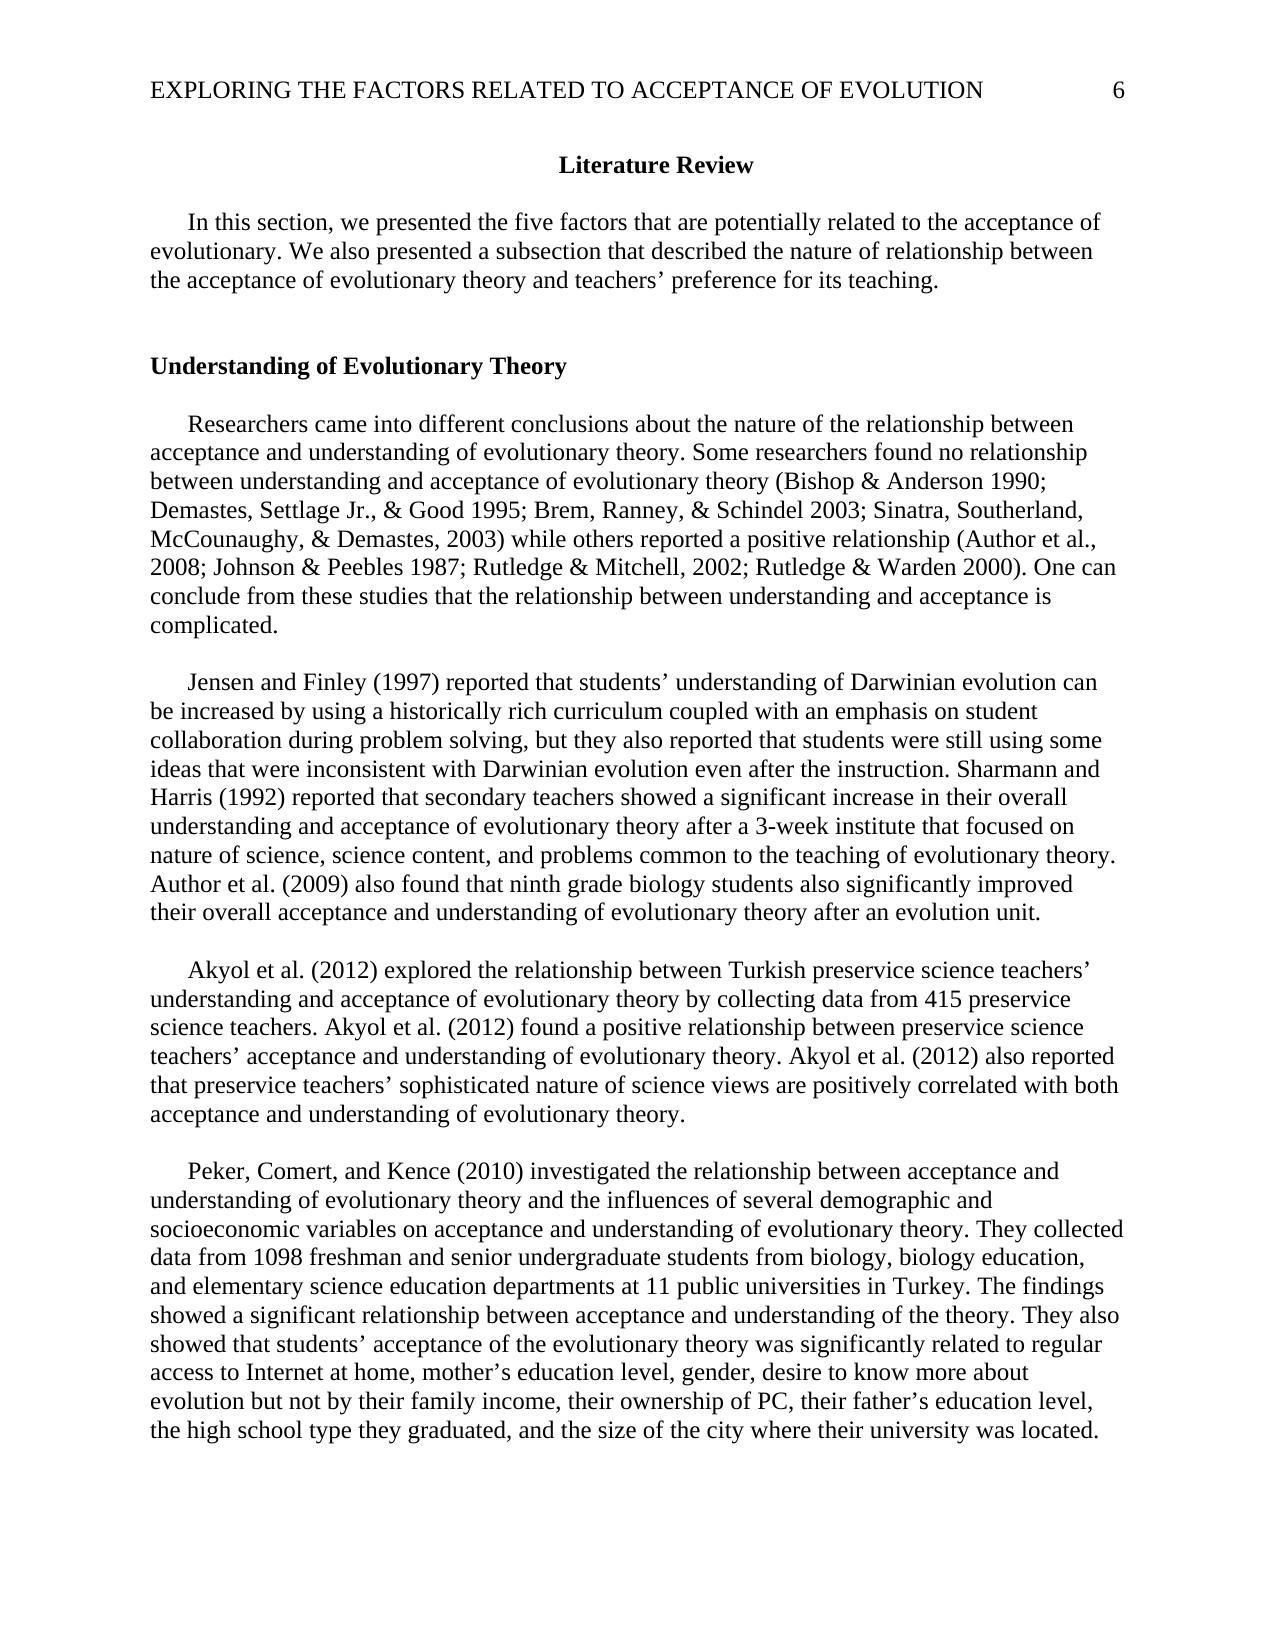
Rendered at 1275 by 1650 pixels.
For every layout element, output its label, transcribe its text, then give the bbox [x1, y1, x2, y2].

text Literature Review [150, 150, 1125, 179]
text Understanding of Evolutionary Theory [150, 351, 1125, 380]
text Jensen and Finley (1997) reported that students’ understanding of Darwinian evolution can be increased by using a historically rich curriculum coupled with an emphasis on student collaboration during problem solving, but they also reported that students were still using some ideas that were inconsistent with Darwinian evolution even after the instruction. Sharmann and Harris (1992) reported that secondary teachers showed a significant increase in their overall understanding and acceptance of evolutionary theory after a 3-week institute that focused on nature of science, science content, and problems common to the teaching of evolutionary theory. Author et al. (2009) also found that ninth grade biology students also significantly improved their overall acceptance and understanding of evolutionary theory after an evolution unit. [150, 667, 1125, 926]
text Akyol et al. (2012) explored the relationship between Turkish preservice science teachers’ understanding and acceptance of evolutionary theory by collecting data from 415 preservice science teachers. Akyol et al. (2012) found a positive relationship between preservice science teachers’ acceptance and understanding of evolutionary theory. Akyol et al. (2012) also reported that preservice teachers’ sophisticated nature of science views are positively correlated with both acceptance and understanding of evolutionary theory. [150, 955, 1125, 1127]
text Peker, Comert, and Kence (2010) investigated the relationship between acceptance and understanding of evolutionary theory and the influences of several demographic and socioeconomic variables on acceptance and understanding of evolutionary theory. They collected data from 1098 freshman and senior undergraduate students from biology, biology education, and elementary science education departments at 11 public universities in Turkey. The findings showed a significant relationship between acceptance and understanding of the theory. They also showed that students’ acceptance of the evolutionary theory was significantly related to regular access to Internet at home, mother’s education level, gender, desire to know more about evolution but not by their family income, their ownership of PC, their father’s education level, the high school type they graduated, and the size of the city where their university was located. [150, 1156, 1125, 1444]
text Researchers came into different conclusions about the nature of the relationship between acceptance and understanding of evolutionary theory. Some researchers found no relationship between understanding and acceptance of evolutionary theory (Bishop & Anderson 1990; Demastes, Settlage Jr., & Good 1995; Brem, Ranney, & Schindel 2003; Sinatra, Southerland, McCounaughy, & Demastes, 2003) while others reported a positive relationship (Author et al., 2008; Johnson & Peebles 1987; Rutledge & Mitchell, 2002; Rutledge & Warden 2000). One can conclude from these studies that the relationship between understanding and acceptance is complicated. [150, 409, 1125, 639]
text In this section, we presented the five factors that are potentially related to the acceptance of evolutionary. We also presented a subsection that described the nature of relationship between the acceptance of evolutionary theory and teachers’ preference for its teaching. [150, 207, 1125, 294]
